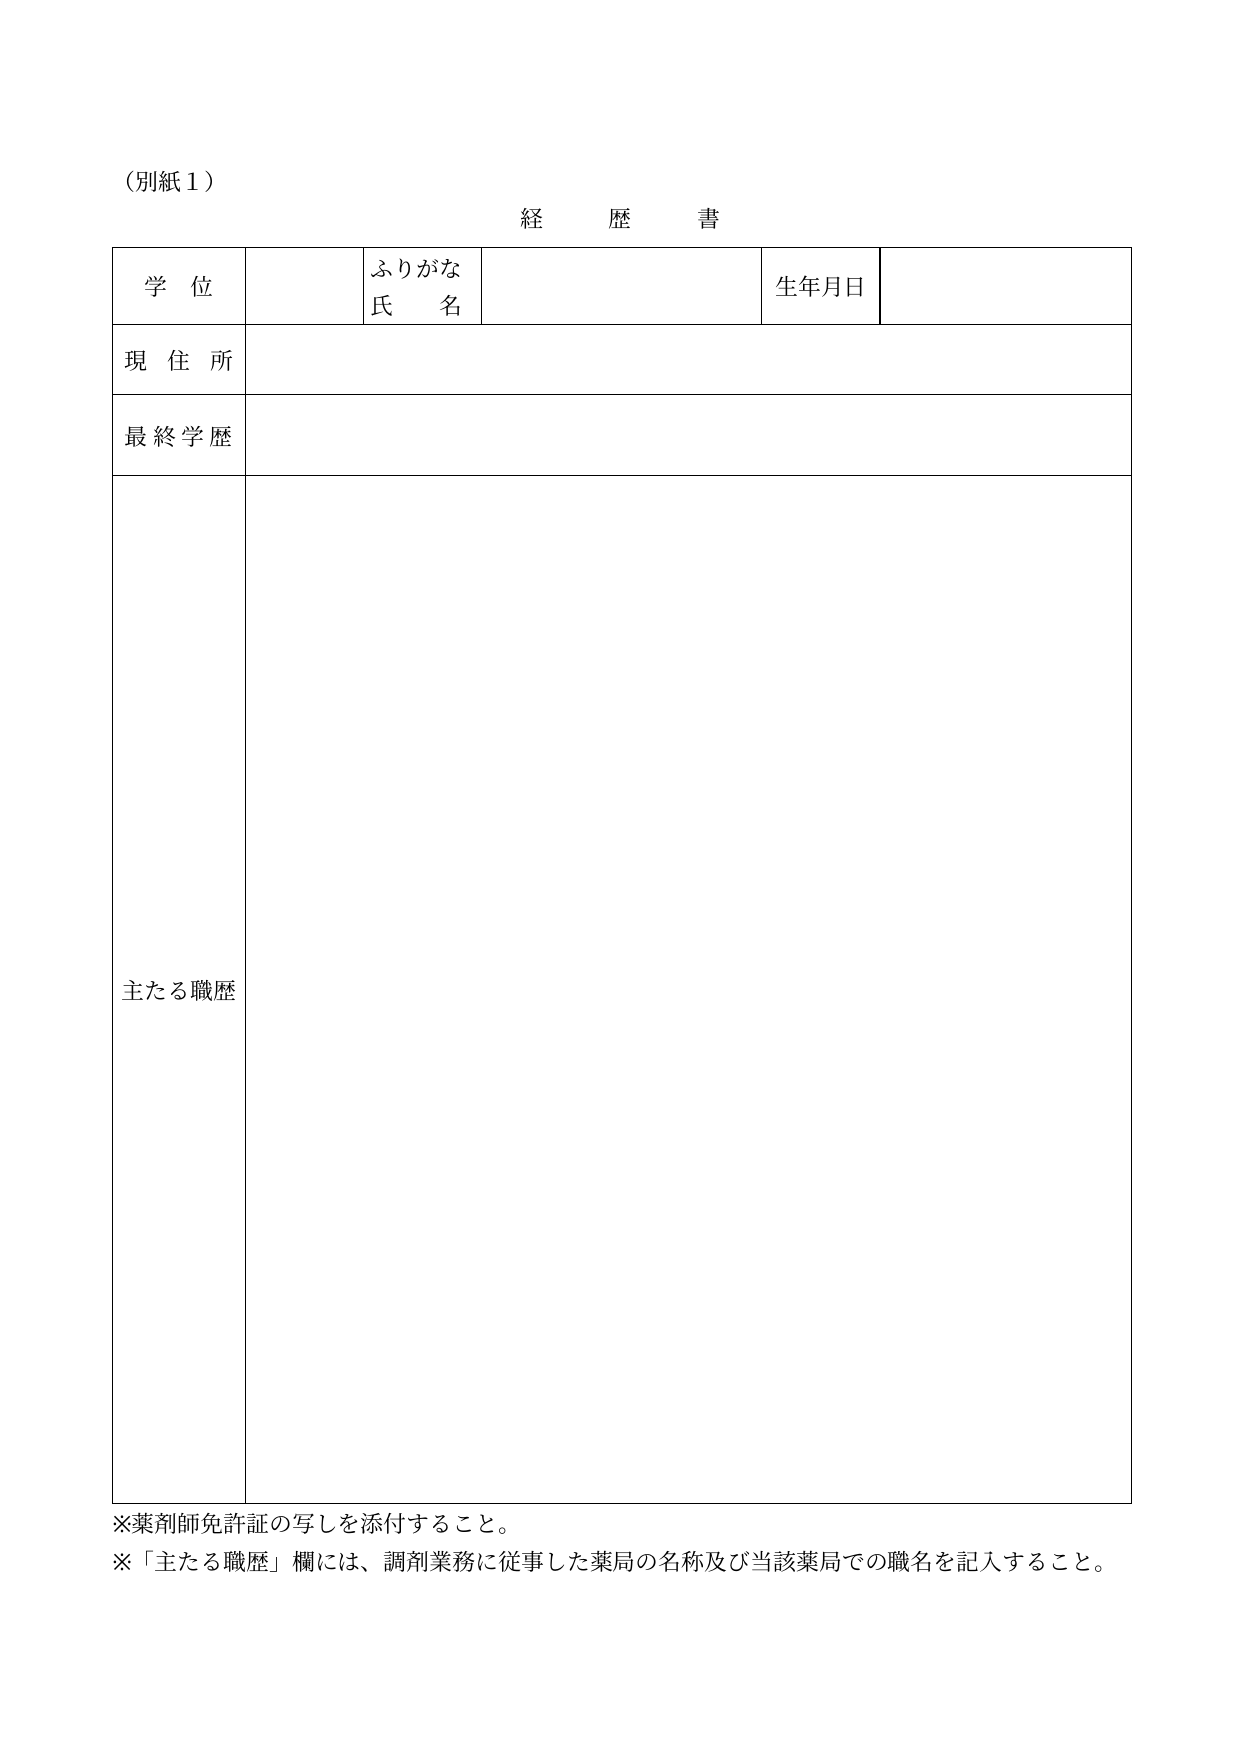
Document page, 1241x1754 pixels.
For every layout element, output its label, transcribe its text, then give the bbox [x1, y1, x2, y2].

table_header [881, 248, 1131, 324]
table_cell 最終学歴 [113, 395, 245, 475]
table_cell [246, 476, 1131, 1503]
table_cell [246, 395, 1131, 475]
table_cell 現住所 [113, 325, 245, 394]
table_header [482, 248, 761, 324]
text ※「主たる職歴」欄には、調剤業務に従事した薬局の名称及び当該薬局での職名を記入すること。 [112, 1542, 1128, 1579]
table_cell 主たる職歴 [113, 476, 245, 1503]
table_header 学 位 [113, 248, 245, 324]
table_header 生年月日 [762, 248, 879, 324]
text ※薬剤師免許証の写しを添付すること。 [112, 1504, 1128, 1542]
table_cell [246, 325, 1131, 394]
text 経歴書 [112, 199, 1128, 237]
text （別紙１） [112, 162, 1128, 199]
table_header ふりがな 氏 名 [364, 248, 481, 324]
table_header [246, 248, 363, 324]
